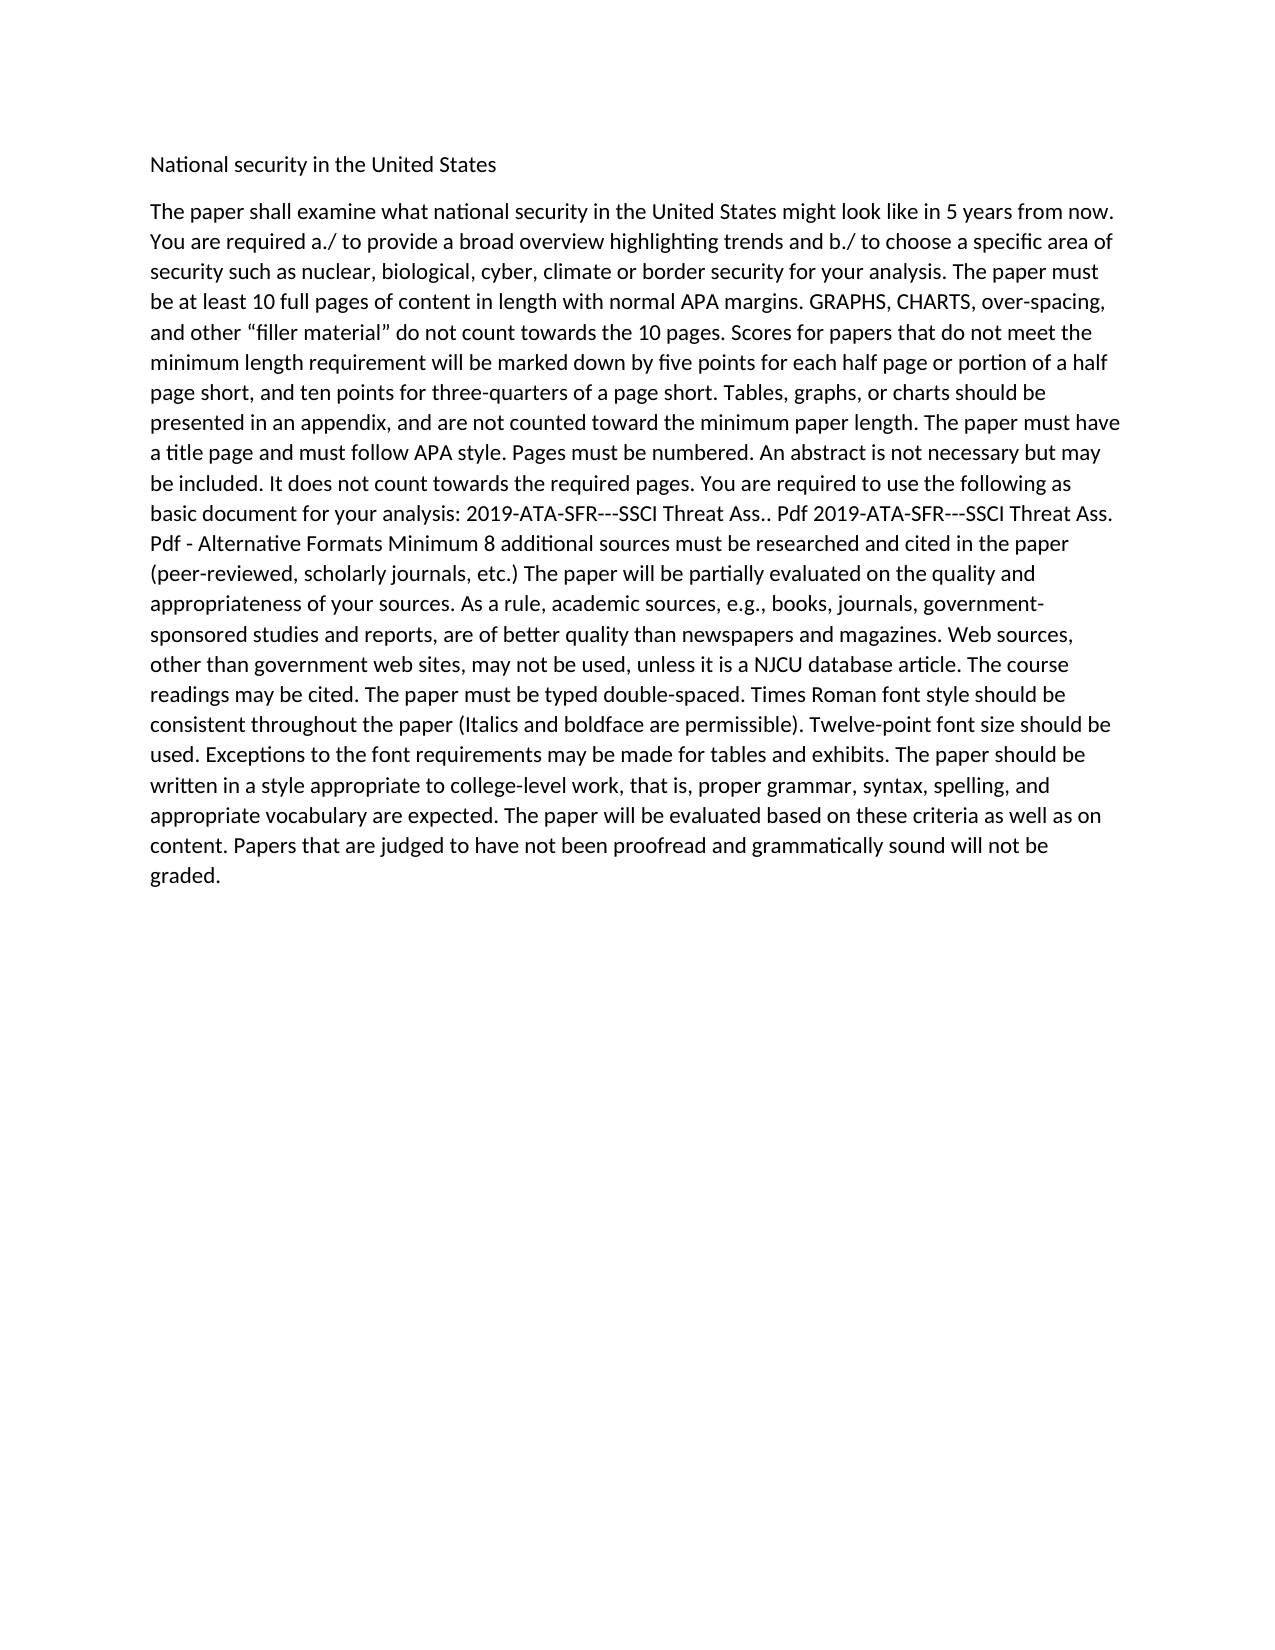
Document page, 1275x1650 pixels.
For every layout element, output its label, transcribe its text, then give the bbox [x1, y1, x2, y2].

text The paper shall examine what national security in the United States might look like in 5 years from now. You are required a./ to provide a broad overview highlighting trends and b./ to choose a specific area of security such as nuclear, biological, cyber, climate or border security for your analysis. The paper must be at least 10 full pages of content in length with normal APA margins. GRAPHS, CHARTS, over-spacing, and other “filler material” do not count towards the 10 pages. Scores for papers that do not meet the minimum length requirement will be marked down by five points for each half page or portion of a half page short, and ten points for three-quarters of a page short. Tables, graphs, or charts should be presented in an appendix, and are not counted toward the minimum paper length. The paper must have a title page and must follow APA style. Pages must be numbered. An abstract is not necessary but may be included. It does not count towards the required pages. You are required to use the following as basic document for your analysis: 2019-ATA-SFR---SSCI Threat Ass.. Pdf 2019-ATA-SFR---SSCI Threat Ass. Pdf - Alternative Formats Minimum 8 additional sources must be researched and cited in the paper (peer-reviewed, scholarly journals, etc.) The paper will be partially evaluated on the quality and appropriateness of your sources. As a rule, academic sources, e.g., books, journals, government-sponsored studies and reports, are of better quality than newspapers and magazines. Web sources, other than government web sites, may not be used, unless it is a NJCU database article. The course readings may be cited. The paper must be typed double-spaced. Times Roman font style should be consistent throughout the paper (Italics and boldface are permissible). Twelve-point font size should be used. Exceptions to the font requirements may be made for tables and exhibits. The paper should be written in a style appropriate to college-level work, that is, proper grammar, syntax, spelling, and appropriate vocabulary are expected. The paper will be evaluated based on these criteria as well as on content. Papers that are judged to have not been proofread and grammatically sound will not be graded. [150, 197, 1125, 889]
text National security in the United States [150, 150, 1125, 178]
